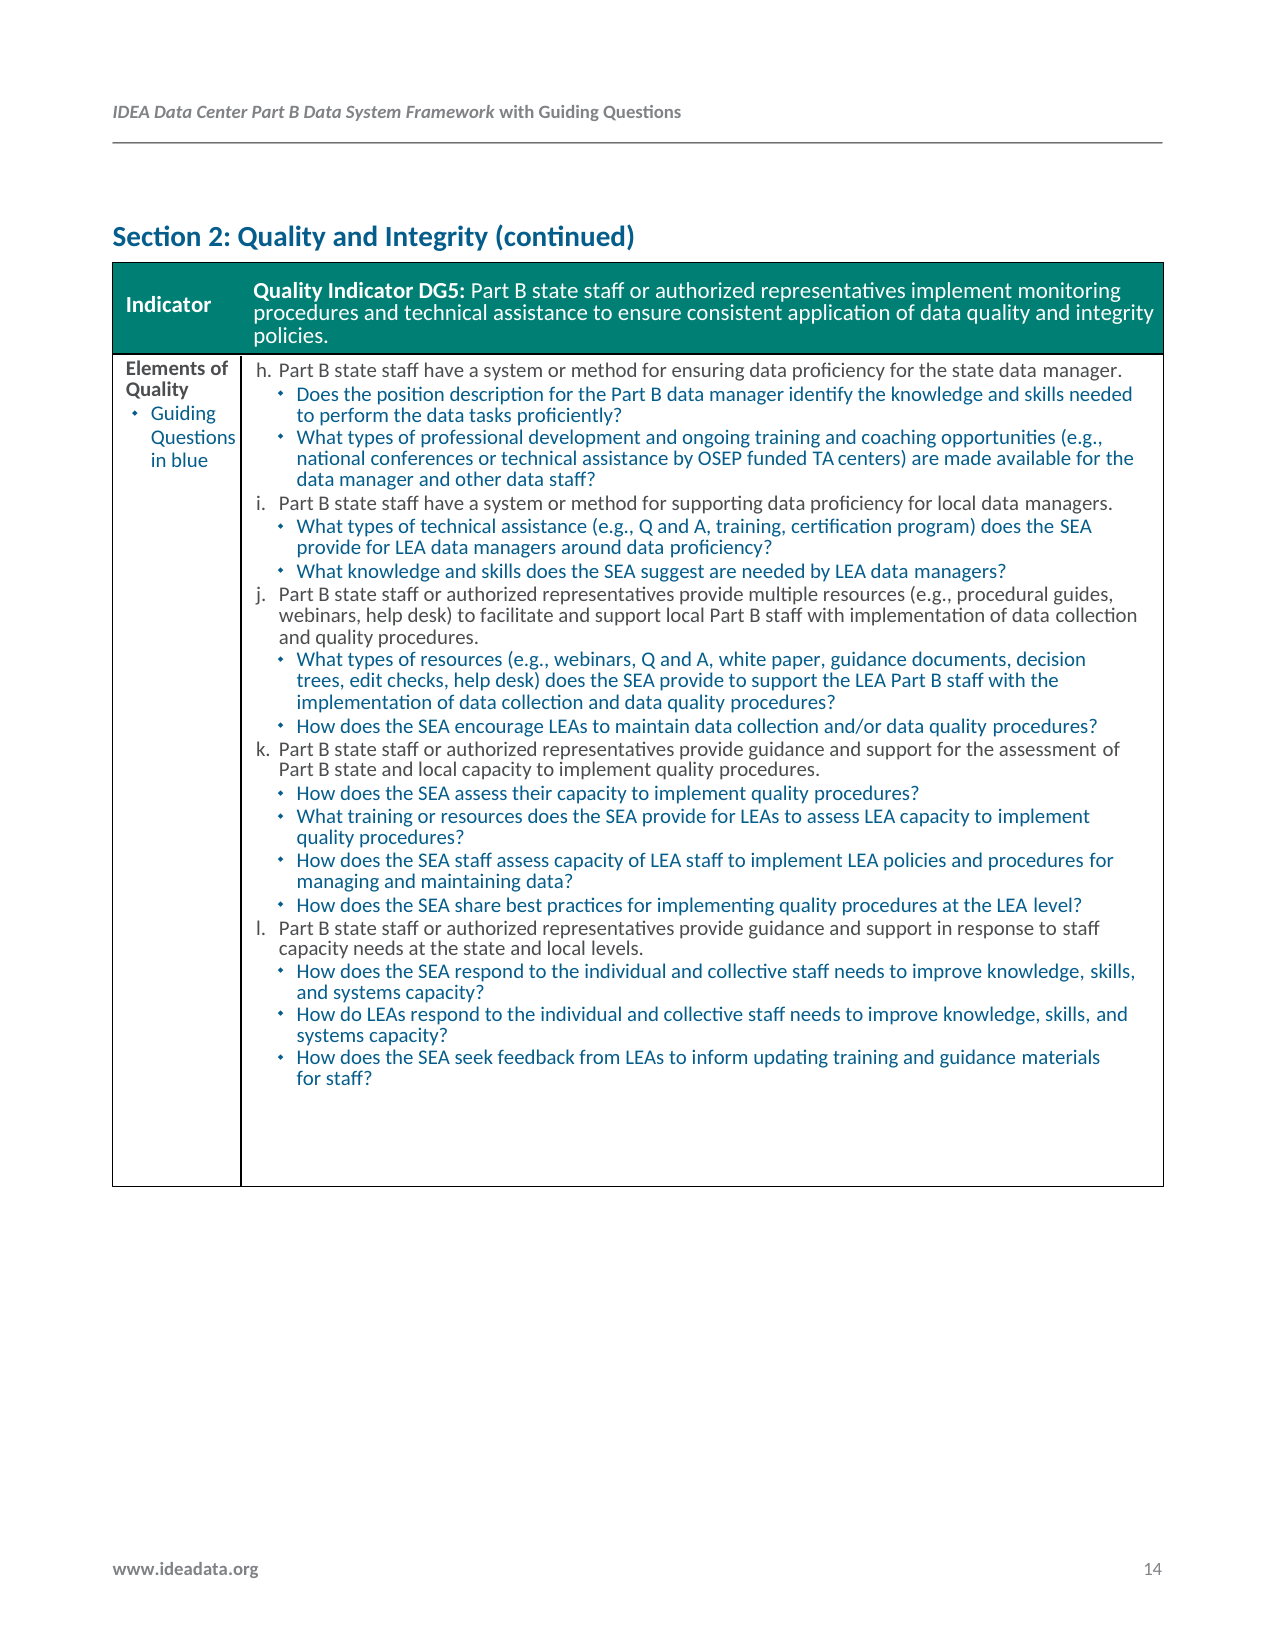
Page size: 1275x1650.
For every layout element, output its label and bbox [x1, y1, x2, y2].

picture [1030, 434, 1035, 444]
picture [863, 523, 868, 533]
picture [403, 699, 408, 709]
picture [800, 1054, 805, 1064]
picture [716, 1011, 721, 1021]
picture [588, 902, 593, 912]
